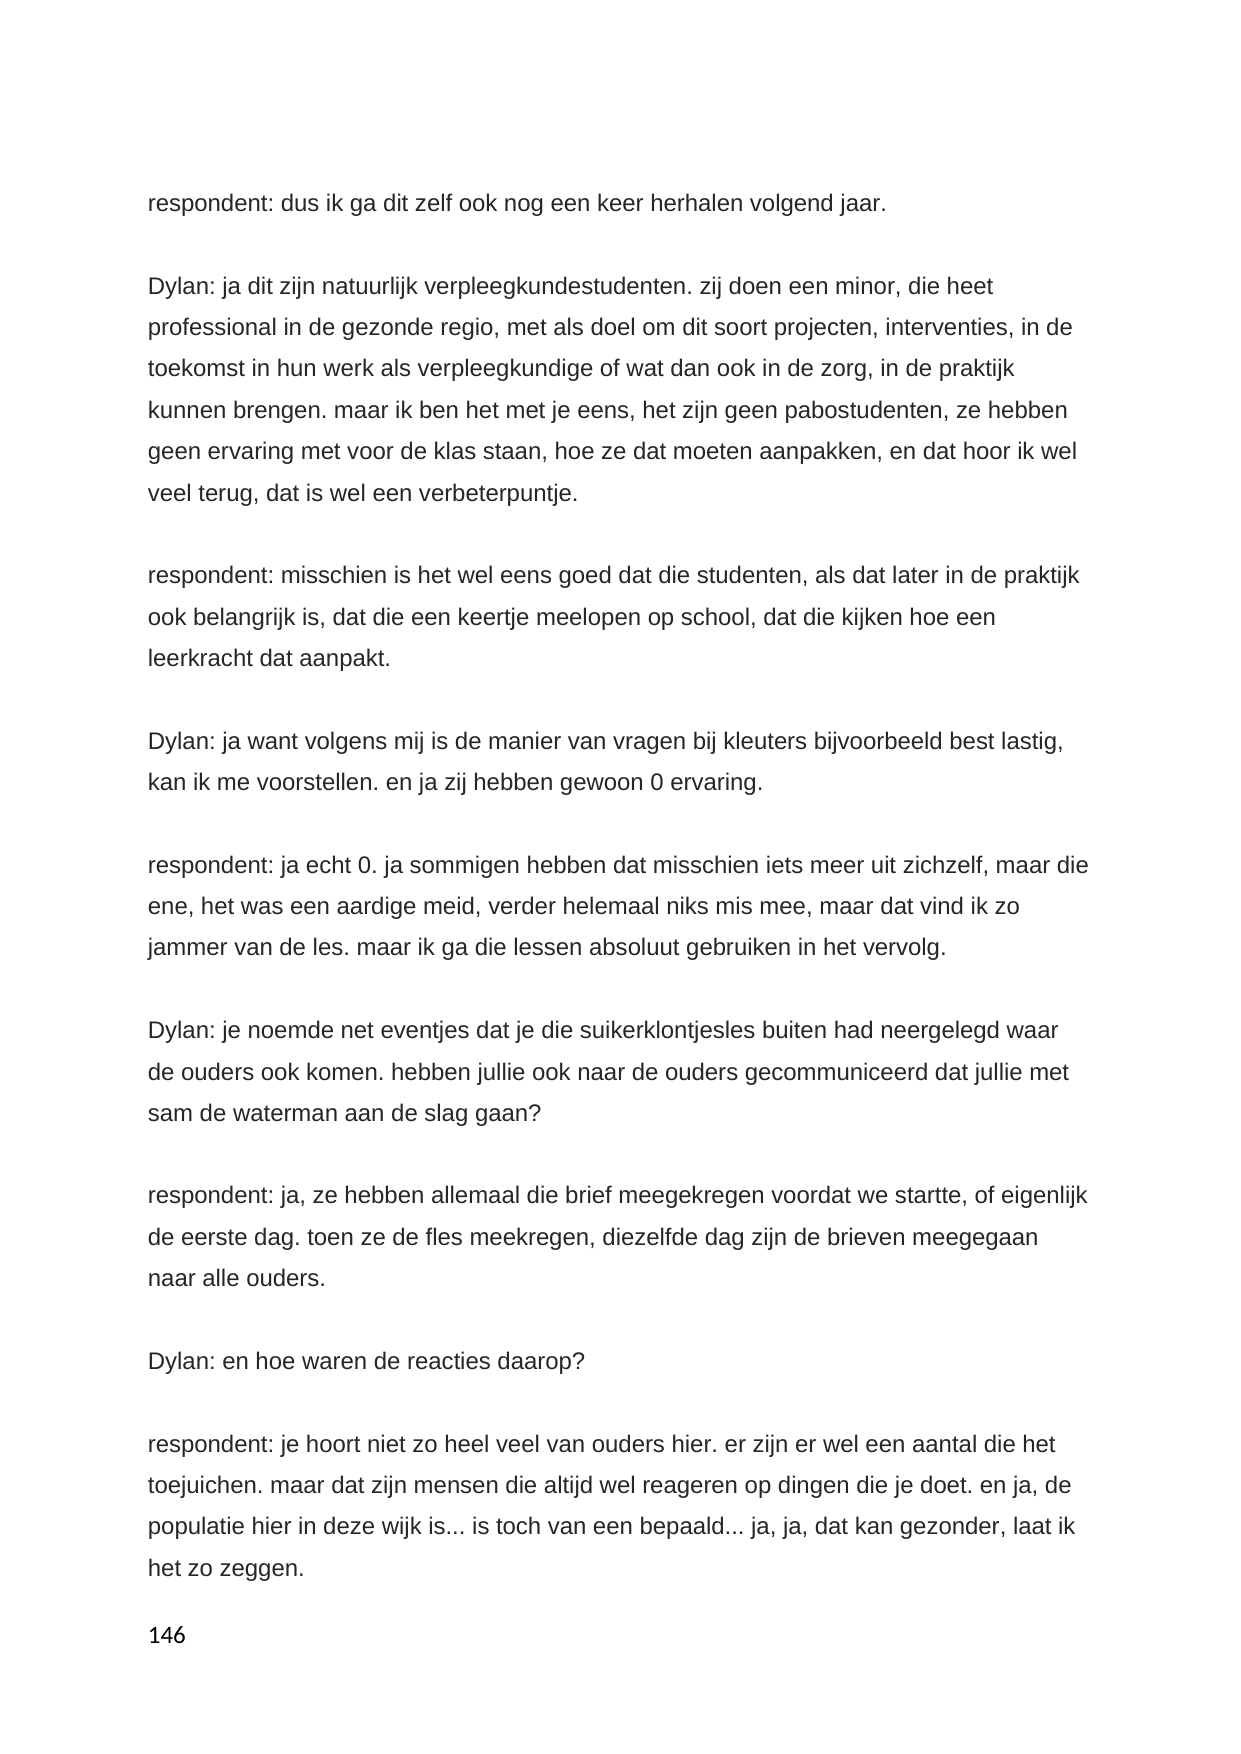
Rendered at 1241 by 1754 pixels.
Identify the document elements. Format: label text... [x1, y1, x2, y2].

text Dylan: je noemde net eventjes dat je die suikerklontjesles buiten had neergelegd waar de ouders ook komen. hebben jullie ook naar de ouders gecommuniceerd dat jullie met sam de waterman aan de slag gaan? [148, 1016, 1093, 1126]
text Dylan: ja dit zijn natuurlijk verpleegkundestudenten. zij doen een minor, die heet professional in de gezonde regio, met als doel om dit soort projecten, interventies, in de toekomst in hun werk als verpleegkundige of wat dan ook in de zorg, in de praktijk kunnen brengen. maar ik ben het met je eens, het zijn geen pabostudenten, ze hebben geen ervaring met voor de klas staan, hoe ze dat moeten aanpakken, en dat hoor ik wel veel terug, dat is wel een verbeterpuntje. [148, 272, 1093, 506]
text respondent: dus ik ga dit zelf ook nog een keer herhalen volgend jaar. [148, 189, 1093, 217]
text respondent: ja echt 0. ja sommigen hebben dat misschien iets meer uit zichzelf, maar die ene, het was een aardige meid, verder helemaal niks mis mee, maar dat vind ik zo jammer van de les. maar ik ga die lessen absoluut gebruiken in het vervolg. [148, 851, 1093, 961]
text Dylan: ja want volgens mij is de manier van vragen bij kleuters bijvoorbeeld best lastig, kan ik me voorstellen. en ja zij hebben gewoon 0 ervaring. [148, 727, 1093, 796]
text Dylan: en hoe waren de reacties daarop? [148, 1347, 1093, 1374]
text respondent: je hoort niet zo heel veel van ouders hier. er zijn er wel een aantal die het toejuichen. maar dat zijn mensen die altijd wel reageren op dingen die je doet. en ja, de populatie hier in deze wijk is... is toch van een bepaald... ja, ja, dat kan gezonder, laat ik het zo zeggen. [148, 1429, 1093, 1581]
text respondent: misschien is het wel eens goed dat die studenten, als dat later in de praktijk ook belangrijk is, dat die een keertje meelopen op school, dat die kijken hoe een leerkracht dat aanpakt. [148, 561, 1093, 671]
text respondent: ja, ze hebben allemaal die brief meegekregen voordat we startte, of eigenlijk de eerste dag. toen ze de fles meekregen, diezelfde dag zijn de brieven meegegaan naar alle ouders. [148, 1181, 1093, 1292]
